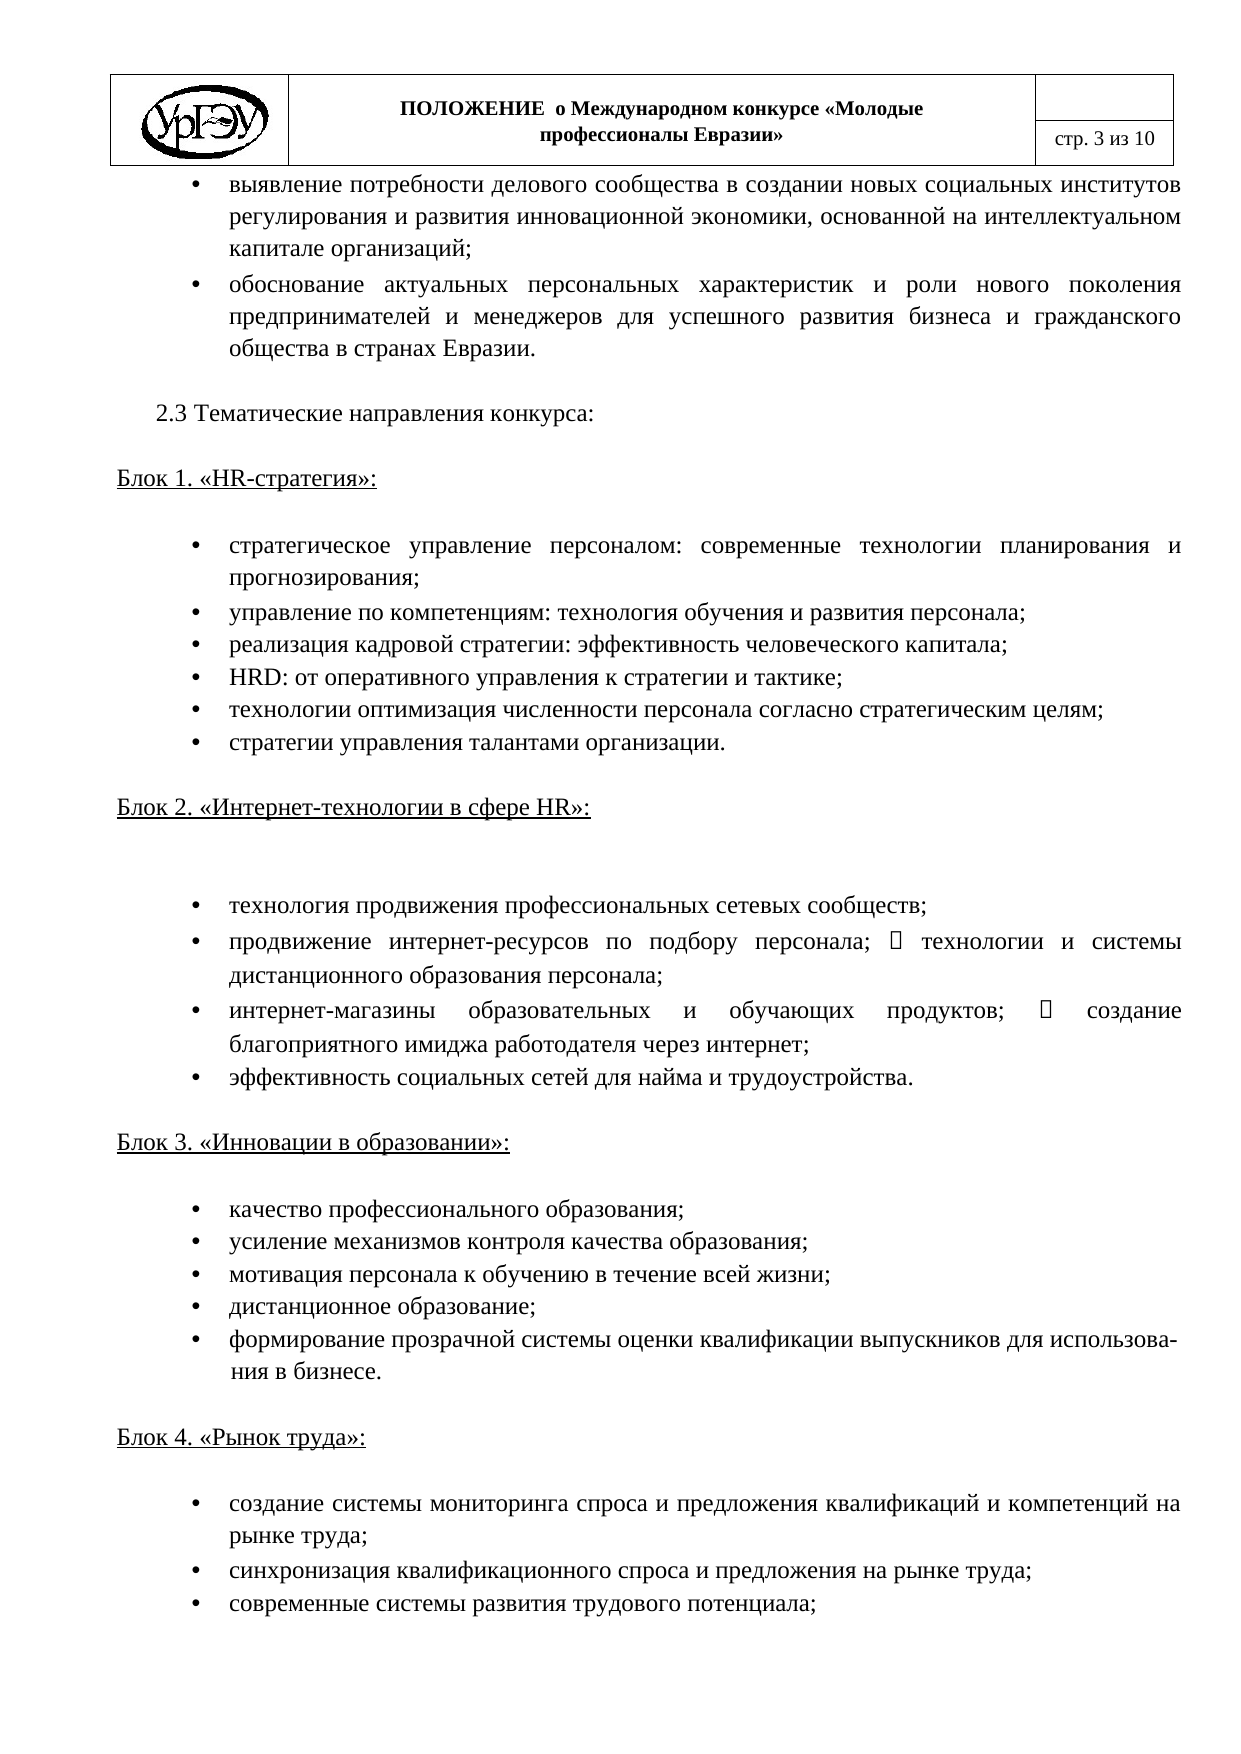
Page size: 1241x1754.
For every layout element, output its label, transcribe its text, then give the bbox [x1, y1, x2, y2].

picture [132, 80, 277, 163]
text Блок 1. «HR-стратегия»: [116, 463, 1187, 492]
list стратегии управления талантами организации. [191, 727, 1182, 756]
list качество профессионального образования; [191, 1194, 1182, 1223]
list создание системы мониторинга спроса и предложения квалификаций и компетенций на рынке труда; [191, 1488, 1182, 1549]
list реализация кадровой стратегии: эффективность человеческого капитала; [191, 629, 1182, 658]
list интернет-магазины образовательных и обучающих продуктов;  создание благоприятного имиджа работодателя через интернет; [191, 992, 1182, 1058]
text ния в бизнесе. [231, 1356, 1182, 1385]
list дистанционное образование; [191, 1291, 1182, 1320]
list стратегическое управление персоналом: современные технологии планирования и прогнозирования; [191, 530, 1182, 591]
list выявление потребности делового сообщества в создании новых социальных институтов регулирования и развития инновационной экономики, основанной на интеллектуальном капитале организаций; [191, 124, 1182, 262]
text Блок 2. «Интернет-технологии в сфере HR»: [116, 792, 1187, 821]
text Блок 3. «Инновации в образовании»: [116, 1127, 1187, 1156]
list продвижение интернет-ресурсов по подбору персонала;  технологии и системы дистанционного образования персонала; [191, 923, 1182, 988]
list усиление механизмов контроля качества образования; [191, 1226, 1182, 1255]
text 2.3 Тематические направления конкурса: [156, 398, 1182, 427]
list синхронизация квалификационного спроса и предложения на рынке труда; [191, 1555, 1182, 1584]
list обоснование актуальных персональных характеристик и роли нового поколения предпринимателей и менеджеров для успешного развития бизнеса и гражданского общества в странах Евразии. [191, 269, 1182, 361]
list эффективность социальных сетей для найма и трудоустройства. [191, 1062, 1182, 1090]
text Блок 4. «Рынок труда»: [116, 1422, 1187, 1450]
list технология продвижения профессиональных сетевых сообществ; [191, 890, 1182, 919]
list HRD: от оперативного управления к стратегии и тактике; [191, 662, 1182, 691]
list современные системы развития трудового потенциала; [191, 1588, 1182, 1617]
list технологии оптимизация численности персонала согласно стратегическим целям; [191, 694, 1182, 723]
list мотивация персонала к обучению в течение всей жизни; [191, 1259, 1182, 1288]
list управление по компетенциям: технология обучения и развития персонала; [191, 597, 1182, 626]
list формирование прозрачной системы оценки квалификации выпускников для использова- [191, 1323, 1182, 1352]
